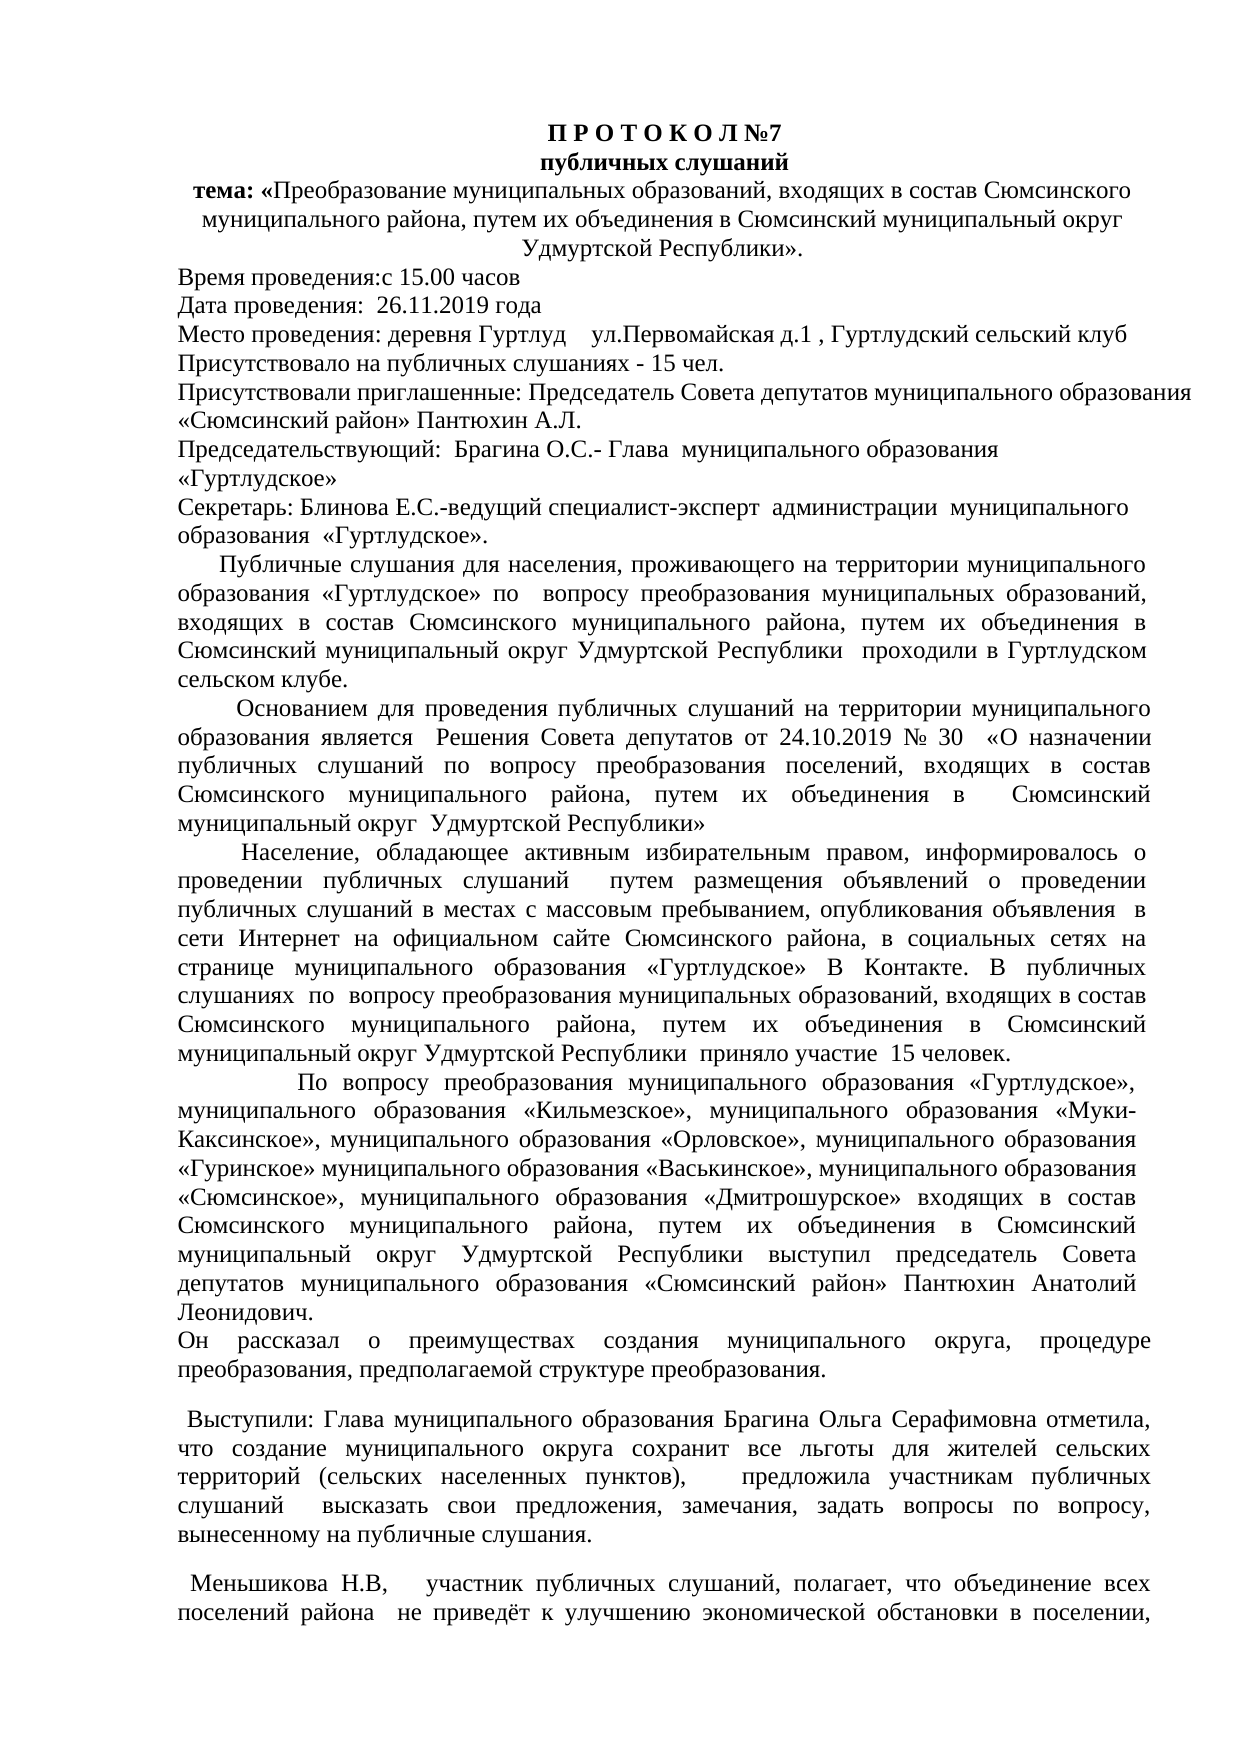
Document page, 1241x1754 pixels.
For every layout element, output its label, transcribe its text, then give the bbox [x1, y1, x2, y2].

text публичных слушаний [177, 147, 1152, 176]
text Присутствовали приглашенные: Председатель Совета депутатов муниципального образования «Сюмсинский район» Пантюхин А.Л. [177, 377, 1240, 434]
text тема: «Преобразование муниципальных образований, входящих в состав Сюмсинского муниципального района, путем их объединения в Сюмсинский муниципальный округ Удмуртской Республики». [177, 176, 521, 262]
text Время проведения:c 15.00 часов [177, 262, 1240, 291]
text Публичные слушания для населения, проживающего на территории муниципального образования «Гуртлудское» по вопросу преобразования муниципальных образований, входящих в состав Сюмсинского муниципального района, путем их объединения в Сюмсинский муниципальный округ Удмуртской Республики проходили в Гуртлудском сельском клубе. [177, 636, 1147, 693]
text Присутствовало на публичных слушаниях - 15 чел. [177, 348, 1240, 377]
text Дата проведения: 26.11.2019 года [177, 291, 1152, 319]
text Население, обладающее активным избирательным правом, информировалось о проведении публичных слушаний путем размещения объявлений о проведении публичных слушаний в местах с массовым пребыванием, опубликования объявления в сети Интернет на официальном сайте Сюмсинского района, в социальных сетях на странице муниципального образования «Гуртлудское» В Контакте. В публичных слушаниях по вопросу преобразования муниципальных образований, входящих в состав Сюмсинского муниципального района, путем их объединения в Сюмсинский муниципальный округ Удмуртской Республики приняло участие 15 человек. [177, 837, 1147, 1009]
text Секретарь: Блинова Е.С.-ведущий специалист-эксперт администрации муниципального образования «Гуртлудское». [177, 492, 1147, 549]
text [177, 1568, 1152, 1626]
text Председательствующий: Брагина О.С.- Глава муниципального образования «Гуртлудское» [177, 434, 1147, 492]
text По вопросу преобразования муниципального образования «Гуртлудское», муниципального образования «Кильмезское», муниципального образования «Муки-Каксинское», муниципального образования «Орловское», муниципального образования «Гуринское» муниципального образования «Васькинское», муниципального образования «Сюмсинское», муниципального образования «Дмитрошурское» входящих в состав Сюмсинского муниципального района, путем их объединения в Сюмсинский муниципальный округ Удмуртской Республики выступил председатель Совета депутатов муниципального образования «Сюмсинский район» Пантюхин Анатолий Леонидович. [177, 1067, 1137, 1326]
text Выступили: Глава муниципального образования Брагина Ольга Серафимовна отметила, что создание муниципального округа сохранит все льготы для жителей сельских территорий (сельских населенных пунктов), предложила участникам публичных слушаний высказать свои предложения, замечания, задать вопросы по вопросу, вынесенному на публичные слушания. [177, 1404, 1152, 1548]
text Основанием для проведения публичных слушаний на территории муниципального образования является Решения Совета депутатов от 24.10.2019 № 30 «О назначении публичных слушаний по вопросу преобразования поселений, входящих в состав Сюмсинского муниципального района, путем их объединения в Сюмсинский муниципальный округ Удмуртской Республики» [177, 693, 1152, 837]
text П Р О Т О К О Л №7 [177, 118, 1152, 147]
text Место проведения: деревня Гуртлуд ул.Первомайская д.1 , Гуртлудский сельский клуб [177, 319, 1240, 348]
text Публичные слушания для населения, проживающего на территории муниципального образования «Гуртлудское» по вопросу преобразования муниципальных образований, входящих в состав Сюмсинского муниципального района, путем их объединения в Сюмсинский муниципальный округ Удмуртской Республики проходили в Гуртлудском сельском клубе. [177, 549, 1147, 607]
text Он рассказал о преимуществах создания муниципального округа, процедуре преобразования, предполагаемой структуре преобразования. [177, 1326, 1152, 1383]
text тема: «Преобразование муниципальных образований, входящих в состав Сюмсинского муниципального района, путем их объединения в Сюмсинский муниципальный округ Удмуртской Республики». [803, 176, 1147, 262]
